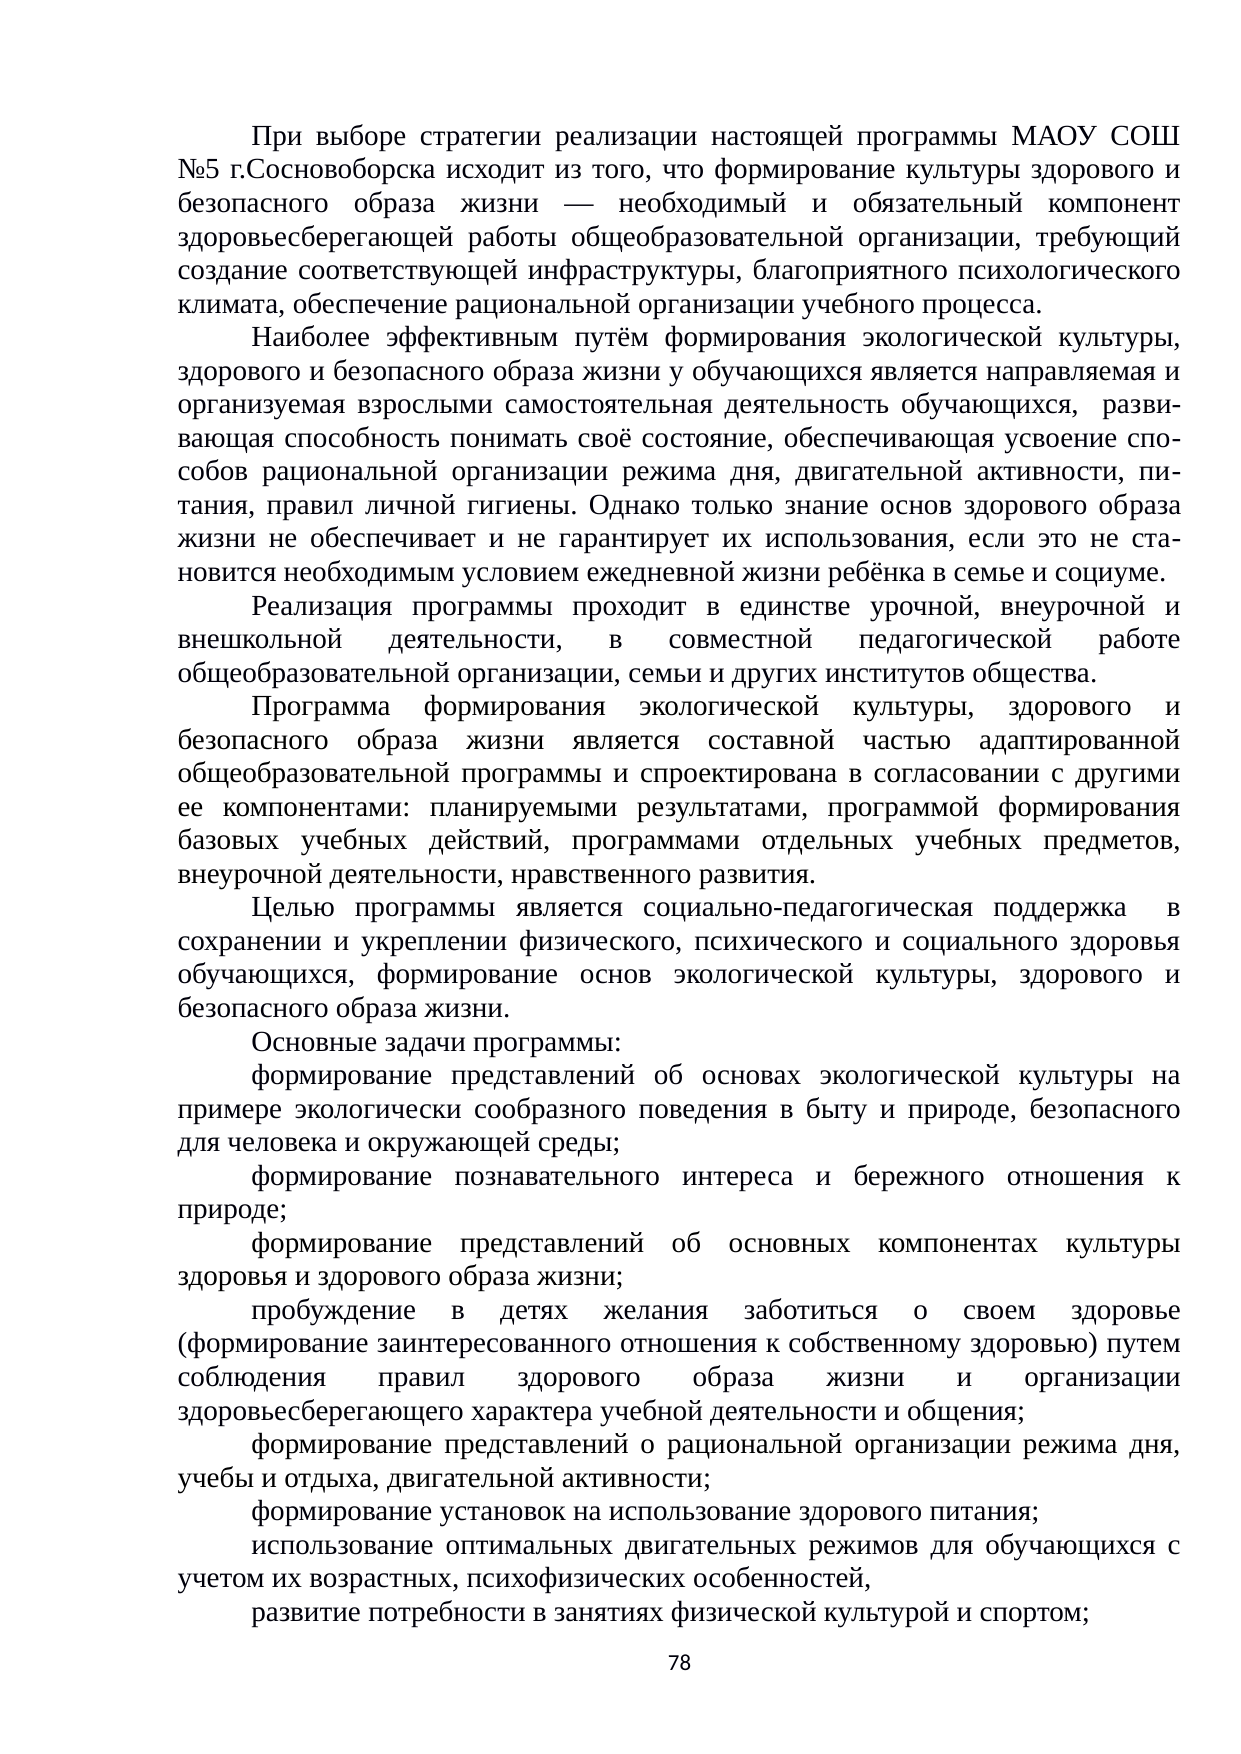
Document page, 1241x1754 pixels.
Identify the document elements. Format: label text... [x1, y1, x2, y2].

text пробуждение в детях желания заботиться о своем здоровье (формирование заинтересованного отношения к собственному здоровью) путем соблюдения правил здорового образа жизни и организации здоровьесберегающего характера учебной деятельности и общения; [177, 1292, 1181, 1426]
text формирование представлений о рациональной организации режима дня, учебы и отдыха, двигательной активности; [177, 1426, 1181, 1493]
text формирование познавательного интереса и бережного отношения к природе; [177, 1158, 1181, 1225]
text Программа формирования экологической культуры, здорового и безопасного образа жизни является составной частью адаптированной общеобразовательной программы и спроектирована в согласовании с другими ее компонентами: планируемыми результатами, программой формирования базовых учебных действий, программами отдельных учебных предметов, внеурочной деятельности, нравственного развития. [177, 688, 1181, 889]
text формирование представлений об основах экологической культуры на примере экологически сообразного поведения в быту и природе, безопасного для человека и окружающей среды; [177, 1057, 1181, 1158]
text Реализация программы проходит в единстве урочной, внеурочной и внешкольной деятельности, в совместной педагогической работе общеобразовательной организации, семьи и других институтов общества. [177, 588, 1181, 688]
text формирование установок на использование здорового питания; [177, 1493, 1181, 1527]
text Целью программы является социально-педагогическая поддержка в сохранении и укреплении физического, психического и социального здоровья обучающихся, формирование основ экологической культуры, здорового и безопасного образа жизни. [177, 889, 1181, 1024]
text использование оптимальных двигательных режимов для обучающихся с учетом их возрастных, психофизических особенностей, [177, 1527, 1181, 1594]
text При выборе стратегии реализации настоящей программы МАОУ СОШ №5 г.Сосновоборска исходит из того, что формирование культуры здорового и безопасного образа жизни — необходимый и обязательный компонент здоровьесберегающей работы общеобразовательной организации, требующий создание соответствующей инфраструктуры, благоприятного психологического климата, обеспечение рациональной организации учебного процесса. [177, 118, 1181, 319]
text развитие потребности в занятиях физической культурой и спортом; [177, 1594, 1181, 1627]
text Наиболее эффективным путём формирования экологической культуры, здорового и безопасного образа жизни у обучающихся является направляемая и организуемая взрослыми самостоятельная деятельность обучающихся, развивающая способность понимать своё состояние, обеспечивающая усвоение способов рациональной организации режима дня, двигательной активности, питания, правил личной гигиены. Однако только знание основ здорового образа жизни не обеспечивает и не гарантирует их использования, если это не становится необходимым условием ежедневной жизни ребёнка в семье и социуме. [177, 319, 1181, 588]
text Основные задачи программы: [177, 1024, 1181, 1057]
text формирование представлений об основных компонентах культуры здоровья и здорового образа жизни; [177, 1225, 1181, 1292]
